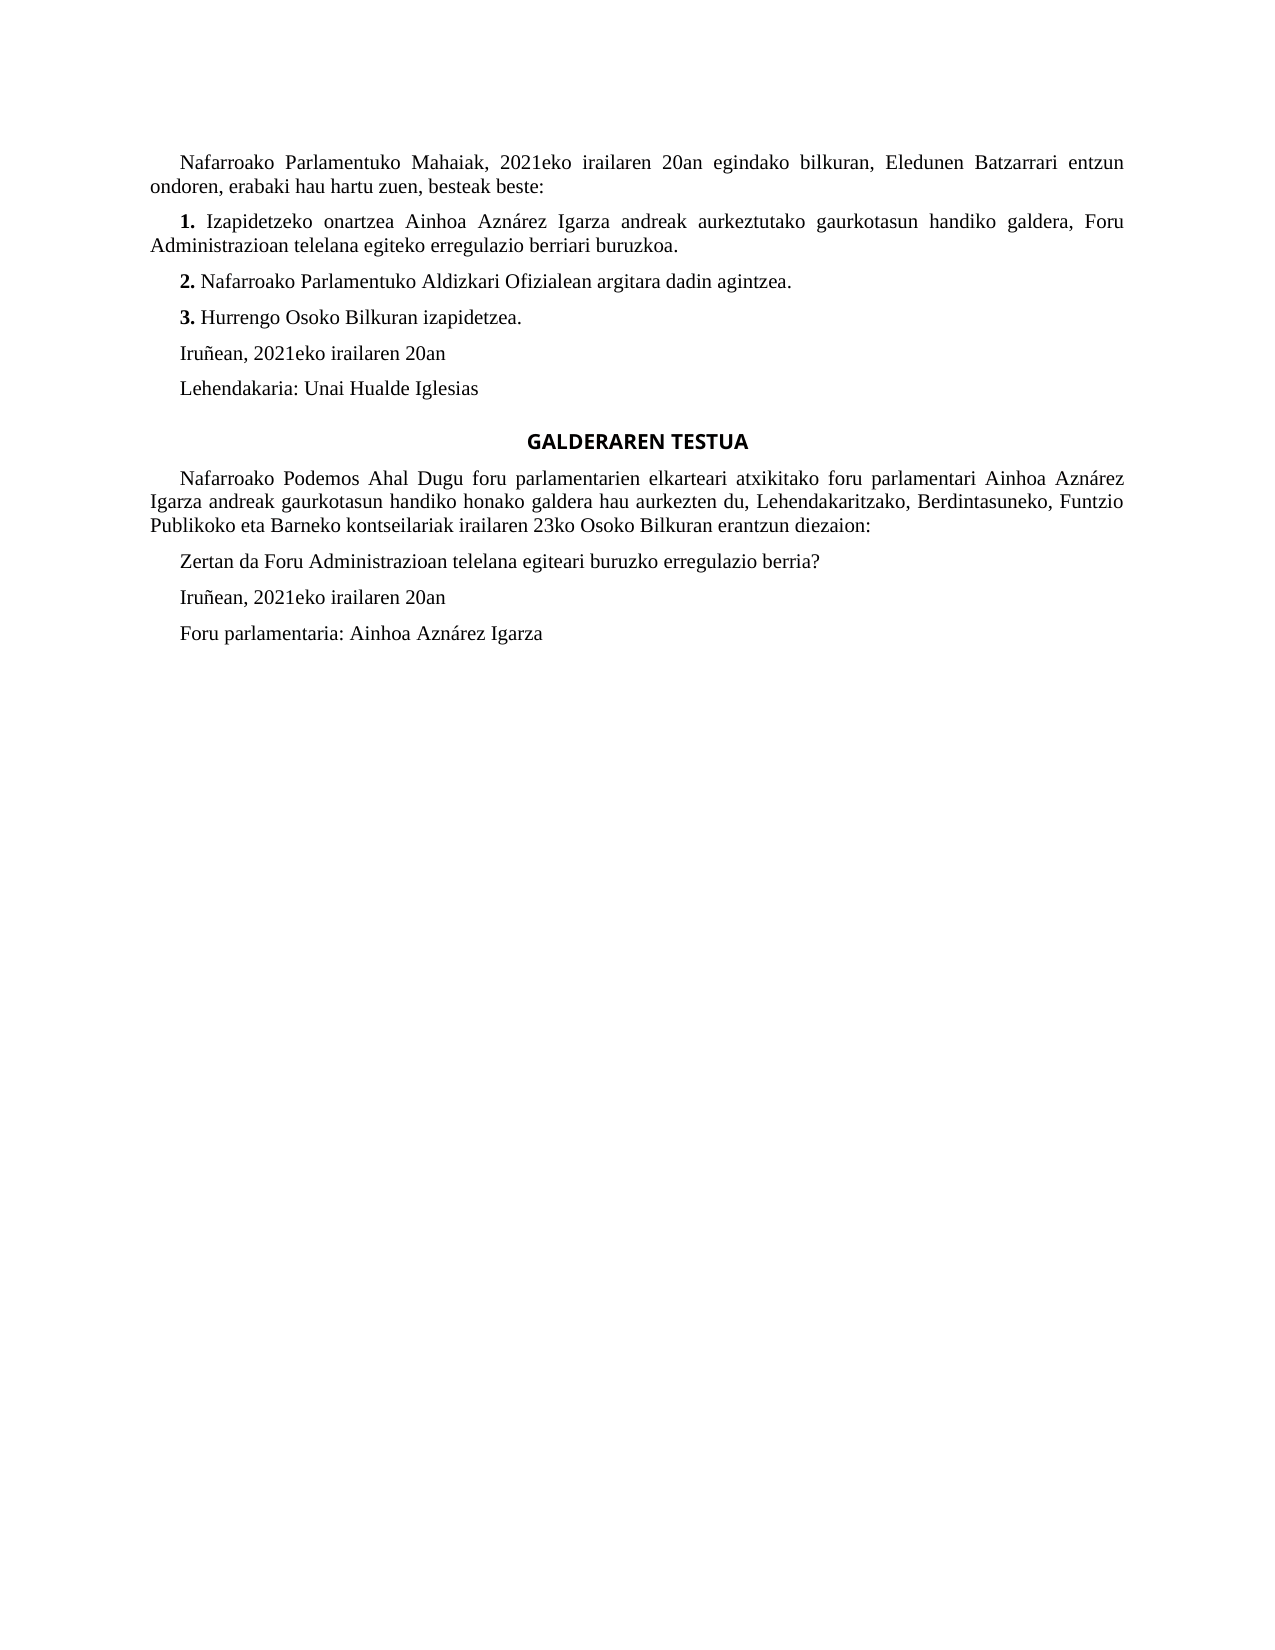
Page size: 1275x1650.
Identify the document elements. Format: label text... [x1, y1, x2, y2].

text Lehendakaria: Unai Hualde Iglesias [150, 377, 1125, 401]
text 3. Hurrengo Osoko Bilkuran izapidetzea. [150, 305, 1125, 329]
text 1. Izapidetzeko onartzea Ainhoa Aznárez Igarza andreak aurkeztutako gaurkotasun handiko galdera, Foru Administrazioan telelana egiteko erregulazio berriari buruzkoa. [150, 210, 1125, 258]
text 2. Nafarroako Parlamentuko Aldizkari Ofizialean argitara dadin agintzea. [150, 269, 1125, 293]
text GALDERAREN TESTUA [150, 430, 1125, 454]
text Iruñean, 2021eko irailaren 20an [150, 341, 1125, 365]
text Foru parlamentaria: Ainhoa Aznárez Igarza [150, 621, 1125, 645]
text Nafarroako Parlamentuko Mahaiak, 2021eko irailaren 20an egindako bilkuran, Eledunen Batzarrari entzun ondoren, erabaki hau hartu zuen, besteak beste: [150, 150, 1125, 198]
text Nafarroako Podemos Ahal Dugu foru parlamentarien elkarteari atxikitako foru parlamentari Ainhoa Aznárez Igarza andreak gaurkotasun handiko honako galdera hau aurkezten du, Lehendakaritzako, Berdintasuneko, Funtzio Publikoko eta Barneko kontseilariak irailaren 23ko Osoko Bilkuran erantzun diezaion: [150, 466, 1125, 538]
text Iruñean, 2021eko irailaren 20an [150, 585, 1125, 609]
text Zertan da Foru Administrazioan telelana egiteari buruzko erregulazio berria? [150, 549, 1125, 573]
